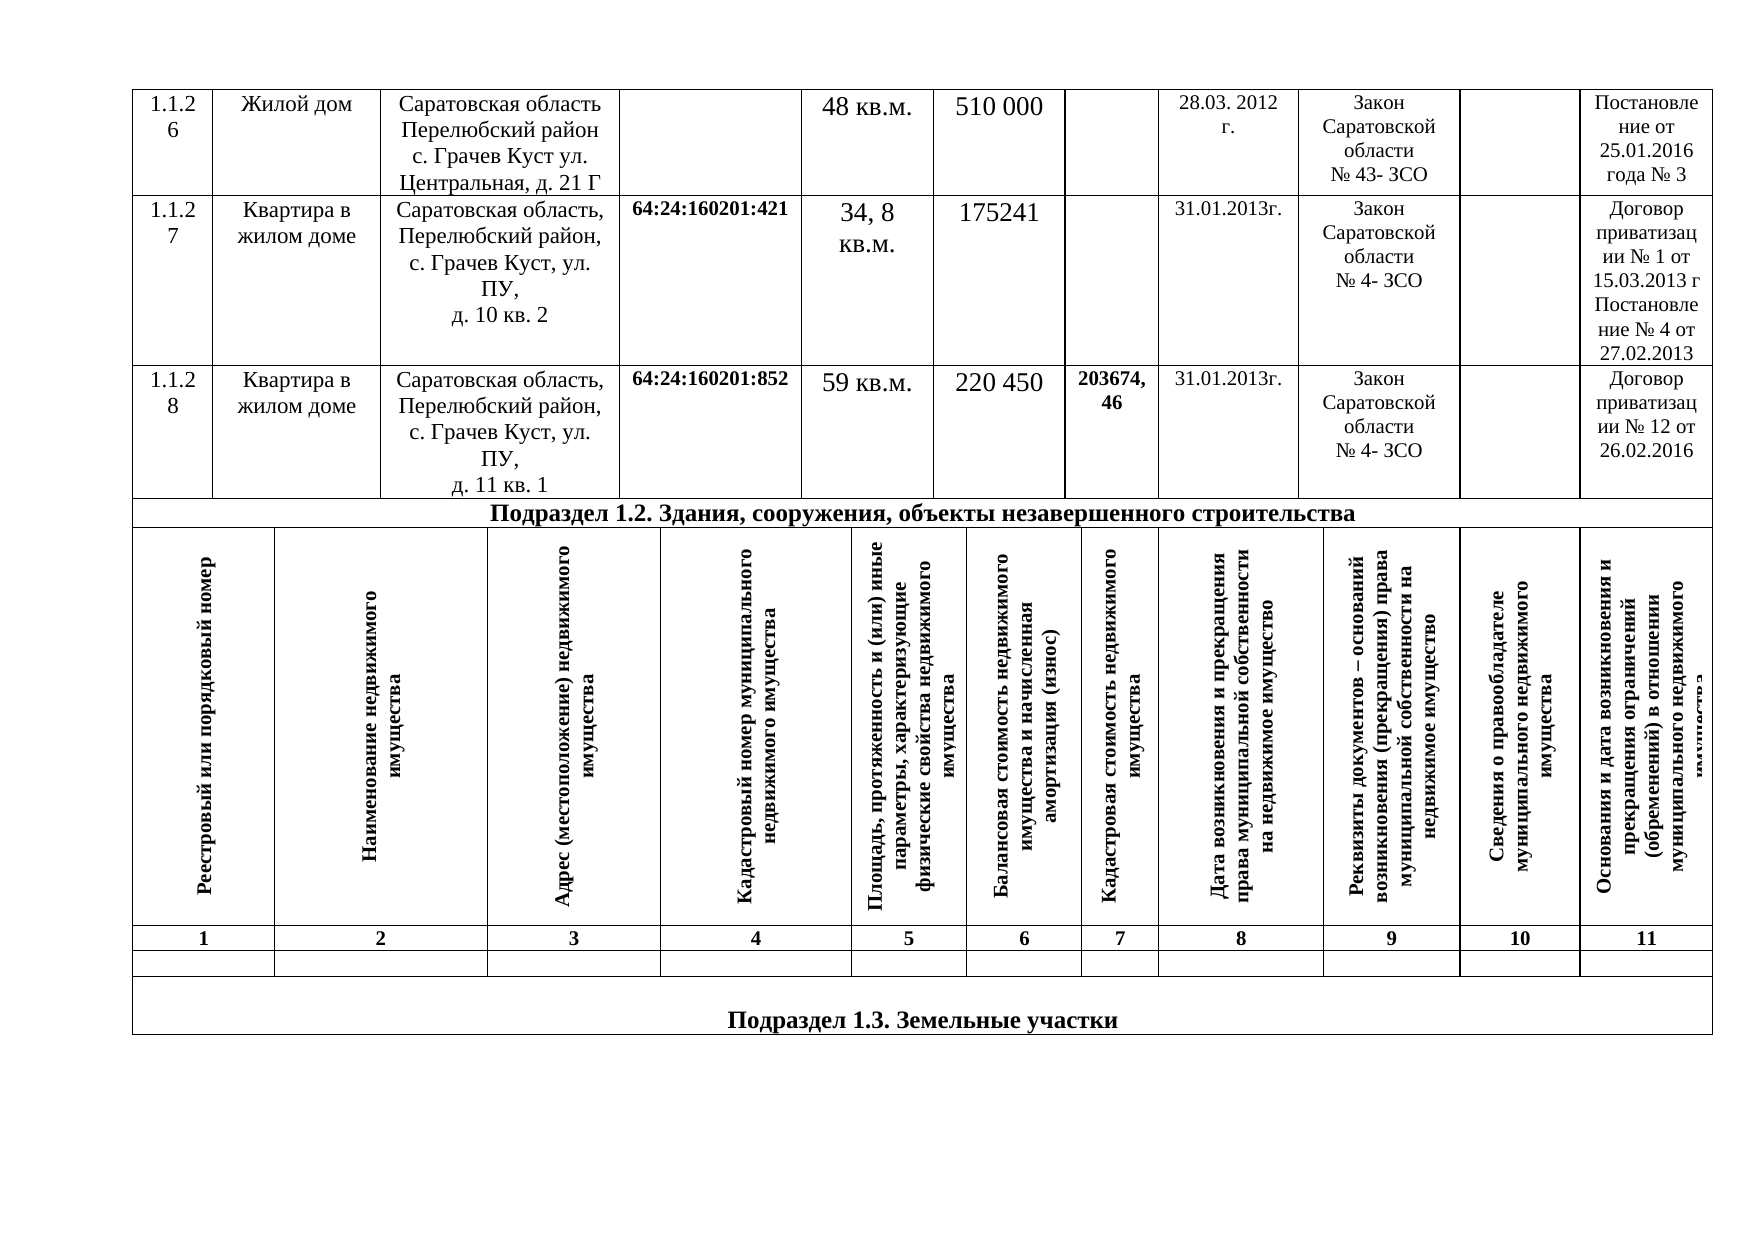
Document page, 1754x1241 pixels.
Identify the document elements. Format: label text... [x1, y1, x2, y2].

table_cell 220 450 [934, 366, 1064, 497]
table_cell Договор приватизации № 12 от 26.02.2016 [1581, 366, 1712, 497]
table_cell 1.1.27 [133, 196, 212, 364]
table_cell Закон Саратовской области № 4- ЗСО [1299, 196, 1459, 364]
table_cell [1082, 528, 1158, 925]
table_cell [1082, 951, 1158, 976]
table_cell [967, 951, 1081, 976]
table_cell 8 [1159, 926, 1323, 950]
table_cell [852, 951, 966, 976]
table_cell 59 кв.м. [802, 366, 933, 497]
table_cell 31.01.2013г. [1159, 196, 1298, 364]
table_cell [275, 951, 487, 976]
table_cell Закон Саратовской области № 4- ЗСО [1299, 366, 1459, 497]
table_cell 10 [1461, 926, 1579, 950]
table_cell 510 000 [934, 90, 1064, 195]
table_cell 64:24:160201:421 [620, 196, 801, 364]
table_cell 1.1.26 [133, 90, 212, 195]
table_cell [133, 951, 274, 976]
table_cell [1066, 90, 1158, 195]
table_cell [1581, 951, 1712, 976]
table_cell 1.1.28 [133, 366, 212, 497]
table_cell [852, 528, 966, 925]
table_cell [1581, 528, 1712, 925]
table_cell 203674,46 [1066, 366, 1158, 497]
table_cell [620, 90, 801, 195]
table_cell [1066, 196, 1158, 364]
table_cell Закон Саратовской области № 43- ЗСО [1299, 90, 1459, 195]
table_cell Договор приватизации № 1 от 15.03.2013 г Постановление № 4 от 27.02.2013 [1581, 196, 1712, 364]
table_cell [488, 528, 660, 925]
table_cell [1324, 951, 1459, 976]
table_cell 11 [1581, 926, 1712, 950]
table_cell [1461, 951, 1579, 976]
table_cell 2 [275, 926, 487, 950]
table_cell Постановление от 25.01.2016 года № 3 [1581, 90, 1712, 195]
table_cell 9 [1324, 926, 1459, 950]
table_cell 48 кв.м. [802, 90, 933, 195]
table_cell 1 [133, 926, 274, 950]
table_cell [661, 528, 851, 925]
table_cell Наименование недвижимого имущества [275, 528, 487, 925]
table_cell [1461, 366, 1579, 497]
table_cell 5 [852, 926, 966, 950]
table_cell Квартира в жилом доме [213, 196, 380, 364]
table_cell [1461, 196, 1579, 364]
table_cell Саратовская область, Перелюбский район, с. Грачев Куст, ул. ПУ, д. 10 кв. 2 [381, 196, 619, 364]
table_cell 175241 [934, 196, 1064, 364]
table_cell Дата возникновения и прекращения права муниципальной собственности на недвижимое имущество [1159, 528, 1323, 925]
table_cell Саратовская область, Перелюбский район, с. Грачев Куст, ул. ПУ, д. 11 кв. 1 [381, 366, 619, 497]
table_cell [1159, 951, 1323, 976]
table_cell Реестровый или порядковый номер [133, 528, 274, 925]
table_cell Сведения о правообладателе муниципального недвижимого имущества [1461, 528, 1579, 925]
table_cell 7 [1082, 926, 1158, 950]
table_cell 31.01.2013г. [1159, 366, 1298, 497]
table_cell 64:24:160201:852 [620, 366, 801, 497]
table_cell Квартира в жилом доме [213, 366, 380, 497]
table_cell Саратовская область Перелюбский район с. Грачев Куст ул. Центральная, д. 21 Г [381, 90, 619, 195]
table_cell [967, 528, 1081, 925]
table_cell [661, 951, 851, 976]
table_cell Реквизиты документов – оснований возникновения (прекращения) права муниципальной собственности на недвижимое имущество [1324, 528, 1459, 925]
table_cell 28.03. 2012 г. [1159, 90, 1298, 195]
table_cell 34, 8 кв.м. [802, 196, 933, 364]
table_cell Подраздел 1.2. Здания, сооружения, объекты незавершенного строительства [133, 499, 1712, 527]
table_cell [1461, 90, 1579, 195]
table_cell [488, 951, 660, 976]
table_cell 4 [661, 926, 851, 950]
table_cell 3 [488, 926, 660, 950]
table_cell Жилой дом [213, 90, 380, 195]
table_cell Подраздел 1.3. Земельные участки [133, 977, 1712, 1034]
table_cell 6 [967, 926, 1081, 950]
